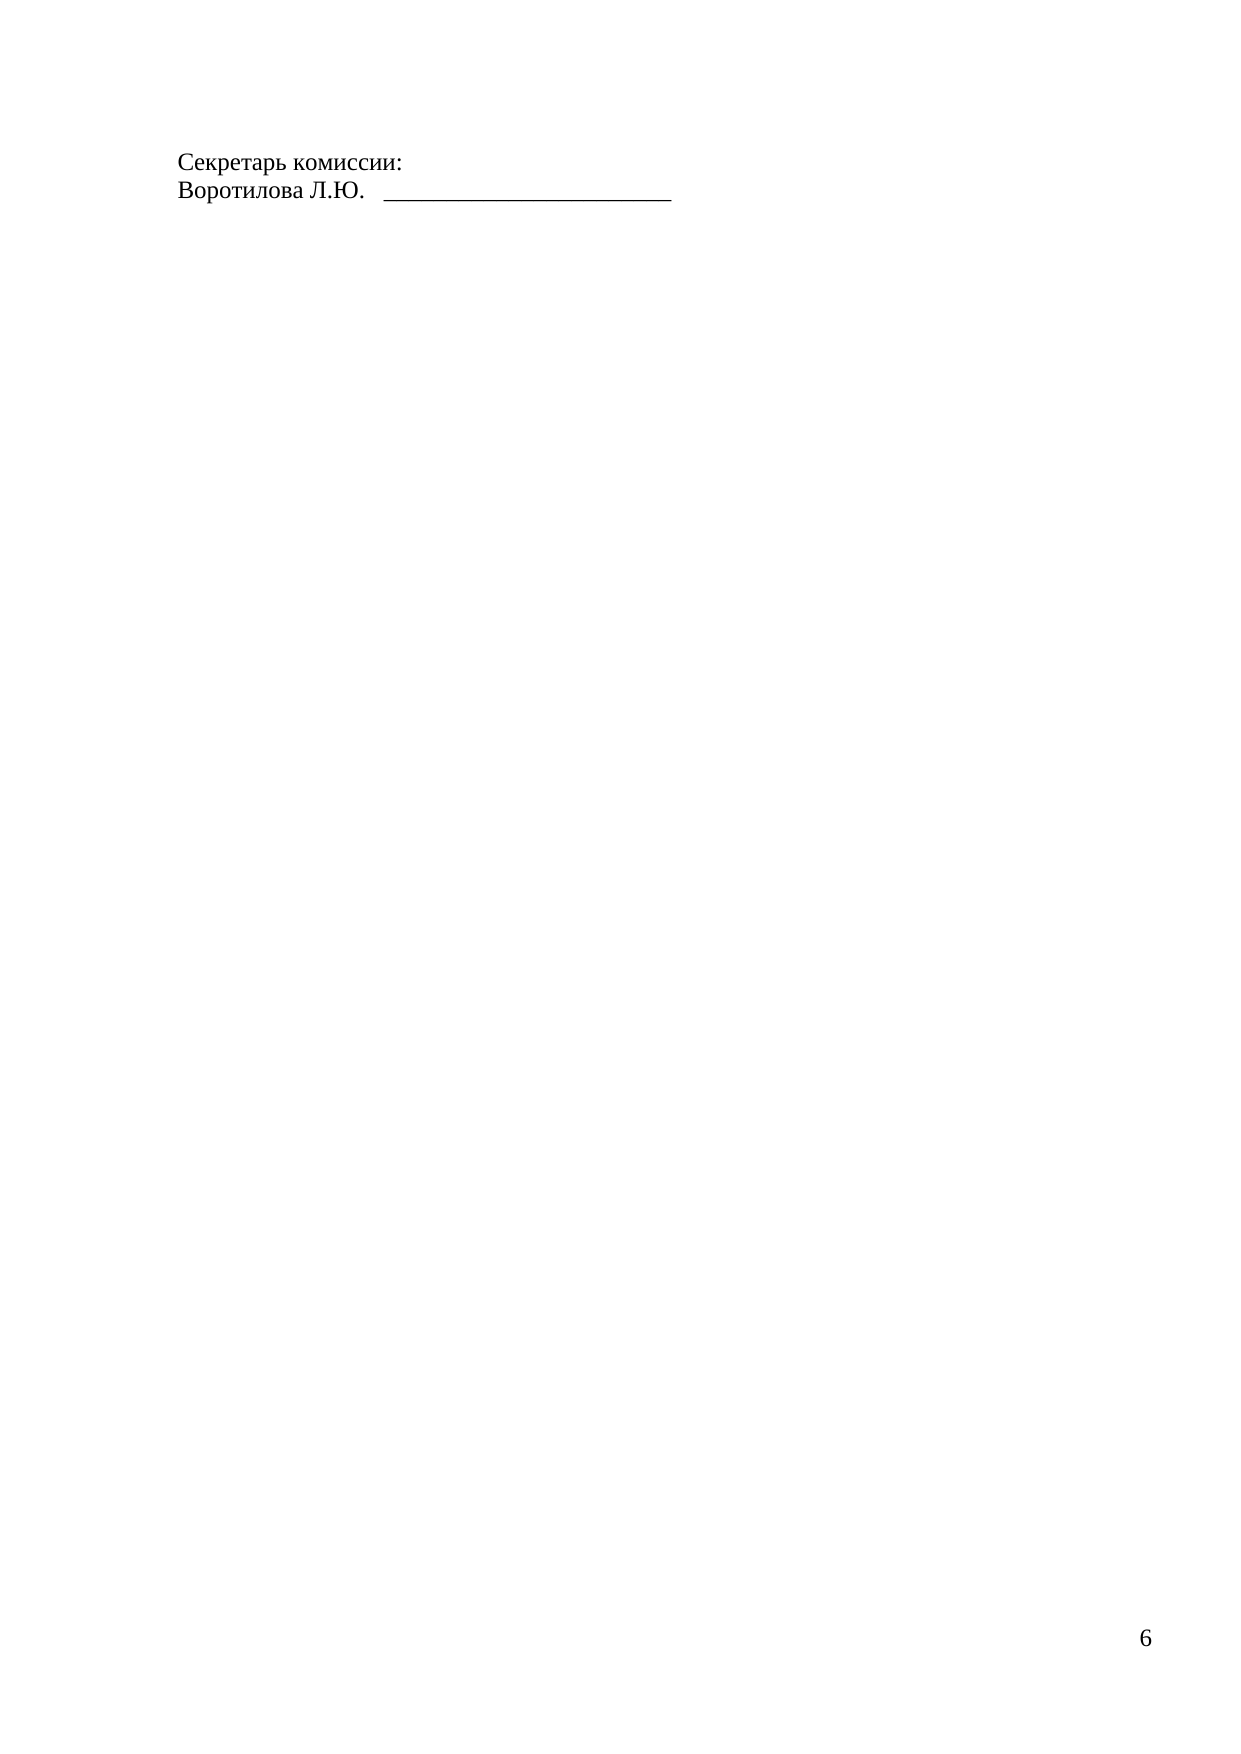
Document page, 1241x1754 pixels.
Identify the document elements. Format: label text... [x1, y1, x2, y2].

text Секретарь комиссии: [177, 147, 1152, 176]
text Воротилова Л.Ю. _______________________ [177, 176, 1152, 204]
